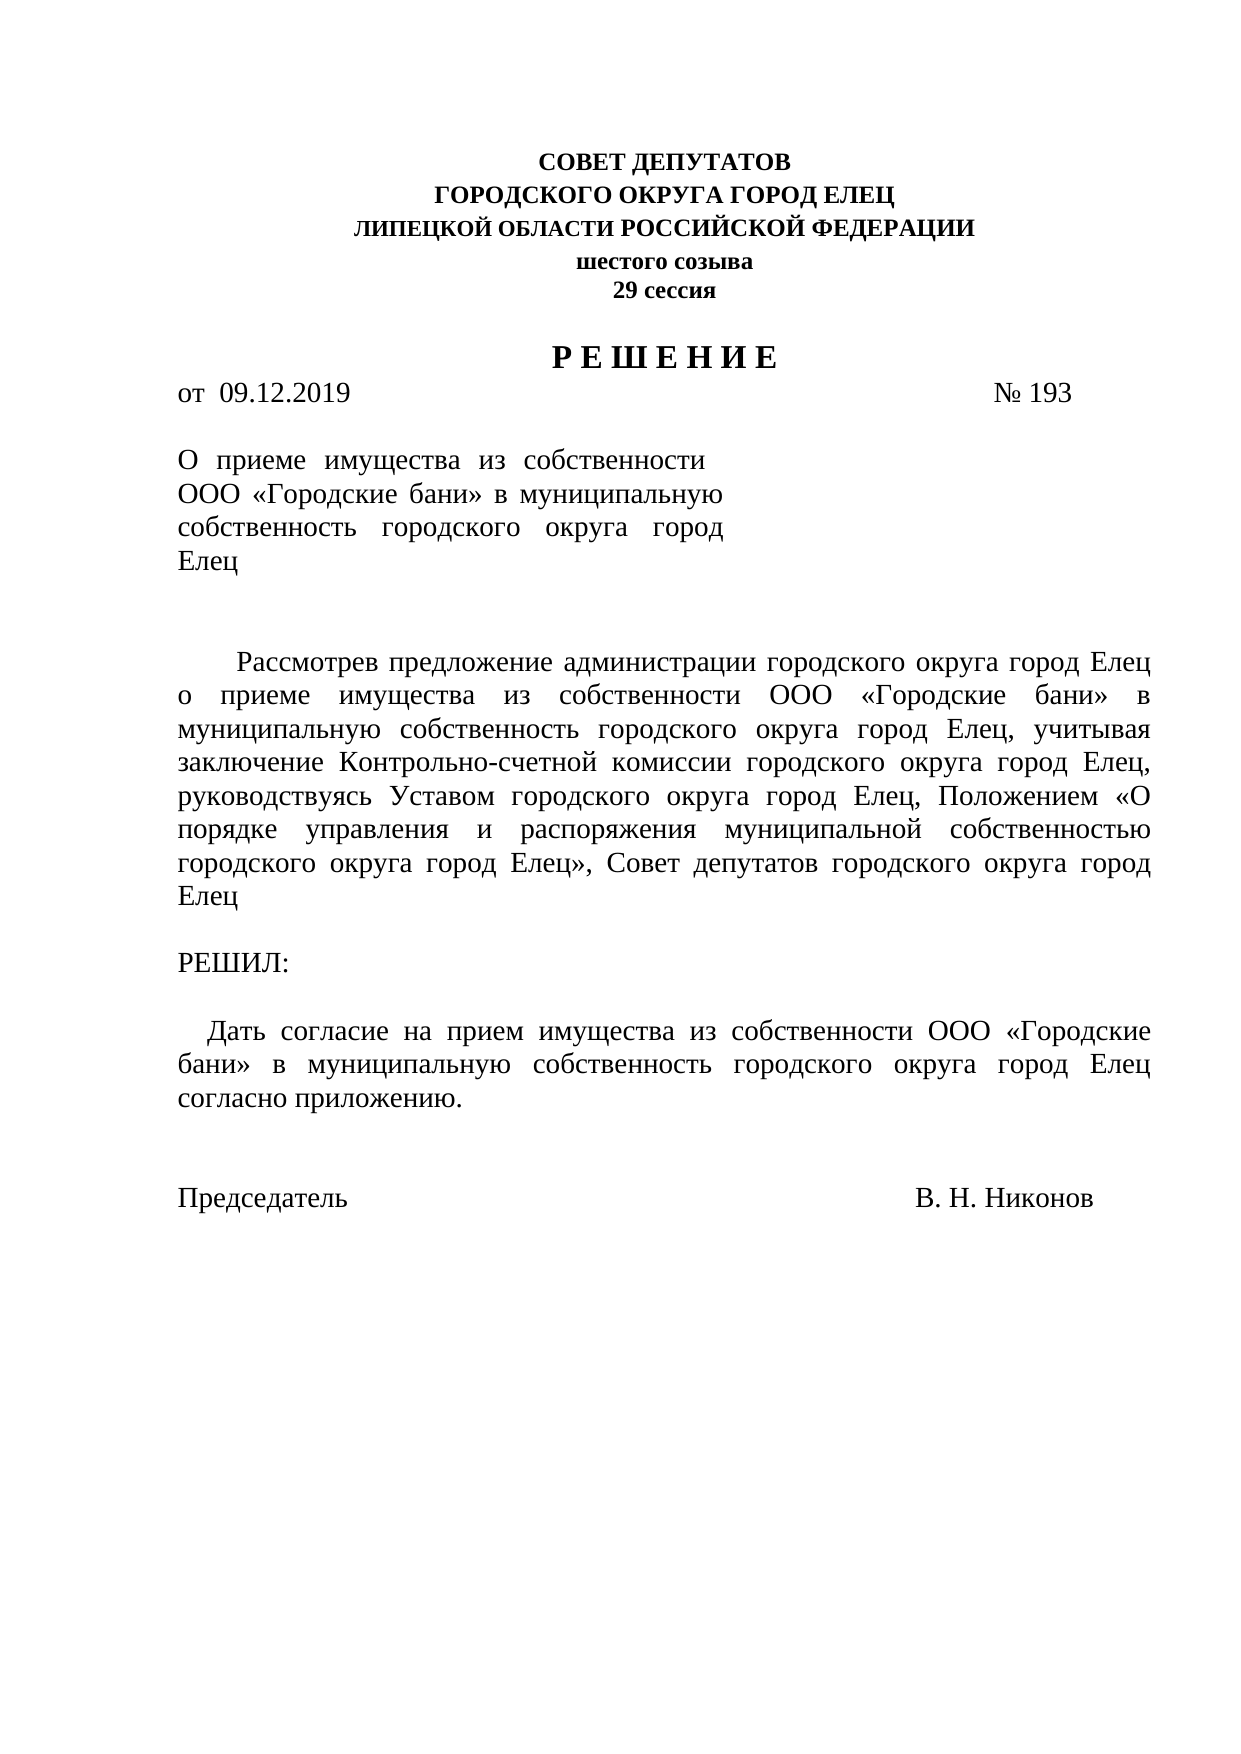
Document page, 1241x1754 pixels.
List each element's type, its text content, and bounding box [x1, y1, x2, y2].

text 29 сессия [177, 275, 1152, 303]
text Дать согласие на прием имущества из собственности ООО «Городские бани» в муниципальную собственность городского округа город Елец согласно приложению. [177, 1013, 1152, 1113]
text СОВЕТ ДЕПУТАТОВ [177, 147, 1152, 176]
text ГОРОДСКОГО ОКРУГА ГОРОД ЕЛЕЦ [177, 180, 1152, 209]
text Рассмотрев предложение администрации городского округа город Елец о приеме имущества из собственности ООО «Городские бани» в муниципальную собственность городского округа город Елец, учитывая заключение Контрольно-счетной комиссии городского округа город Елец, руководствуясь Уставом городского округа город Елец, Положением «О порядке управления и распоряжения муниципальной собственностью городского округа город Елец», Совет депутатов городского округа город Елец [177, 644, 1152, 912]
text Председатель В. Н. Никонов [177, 1180, 1152, 1214]
text ЛИПЕЦКОЙ ОБЛАСТИ РОССИЙСКОЙ ФЕДЕРАЦИИ [177, 213, 1152, 242]
text РЕШИЛ: [177, 946, 1152, 979]
text Р Е Ш Е Н И Е [177, 337, 1152, 375]
text О приеме имущества из собственности ООО «Городские бани» в муниципальную собственность городского округа город Елец [177, 442, 723, 577]
text шестого созыва [177, 246, 1152, 275]
text от 09.12.2019 № 193 [177, 375, 1152, 409]
